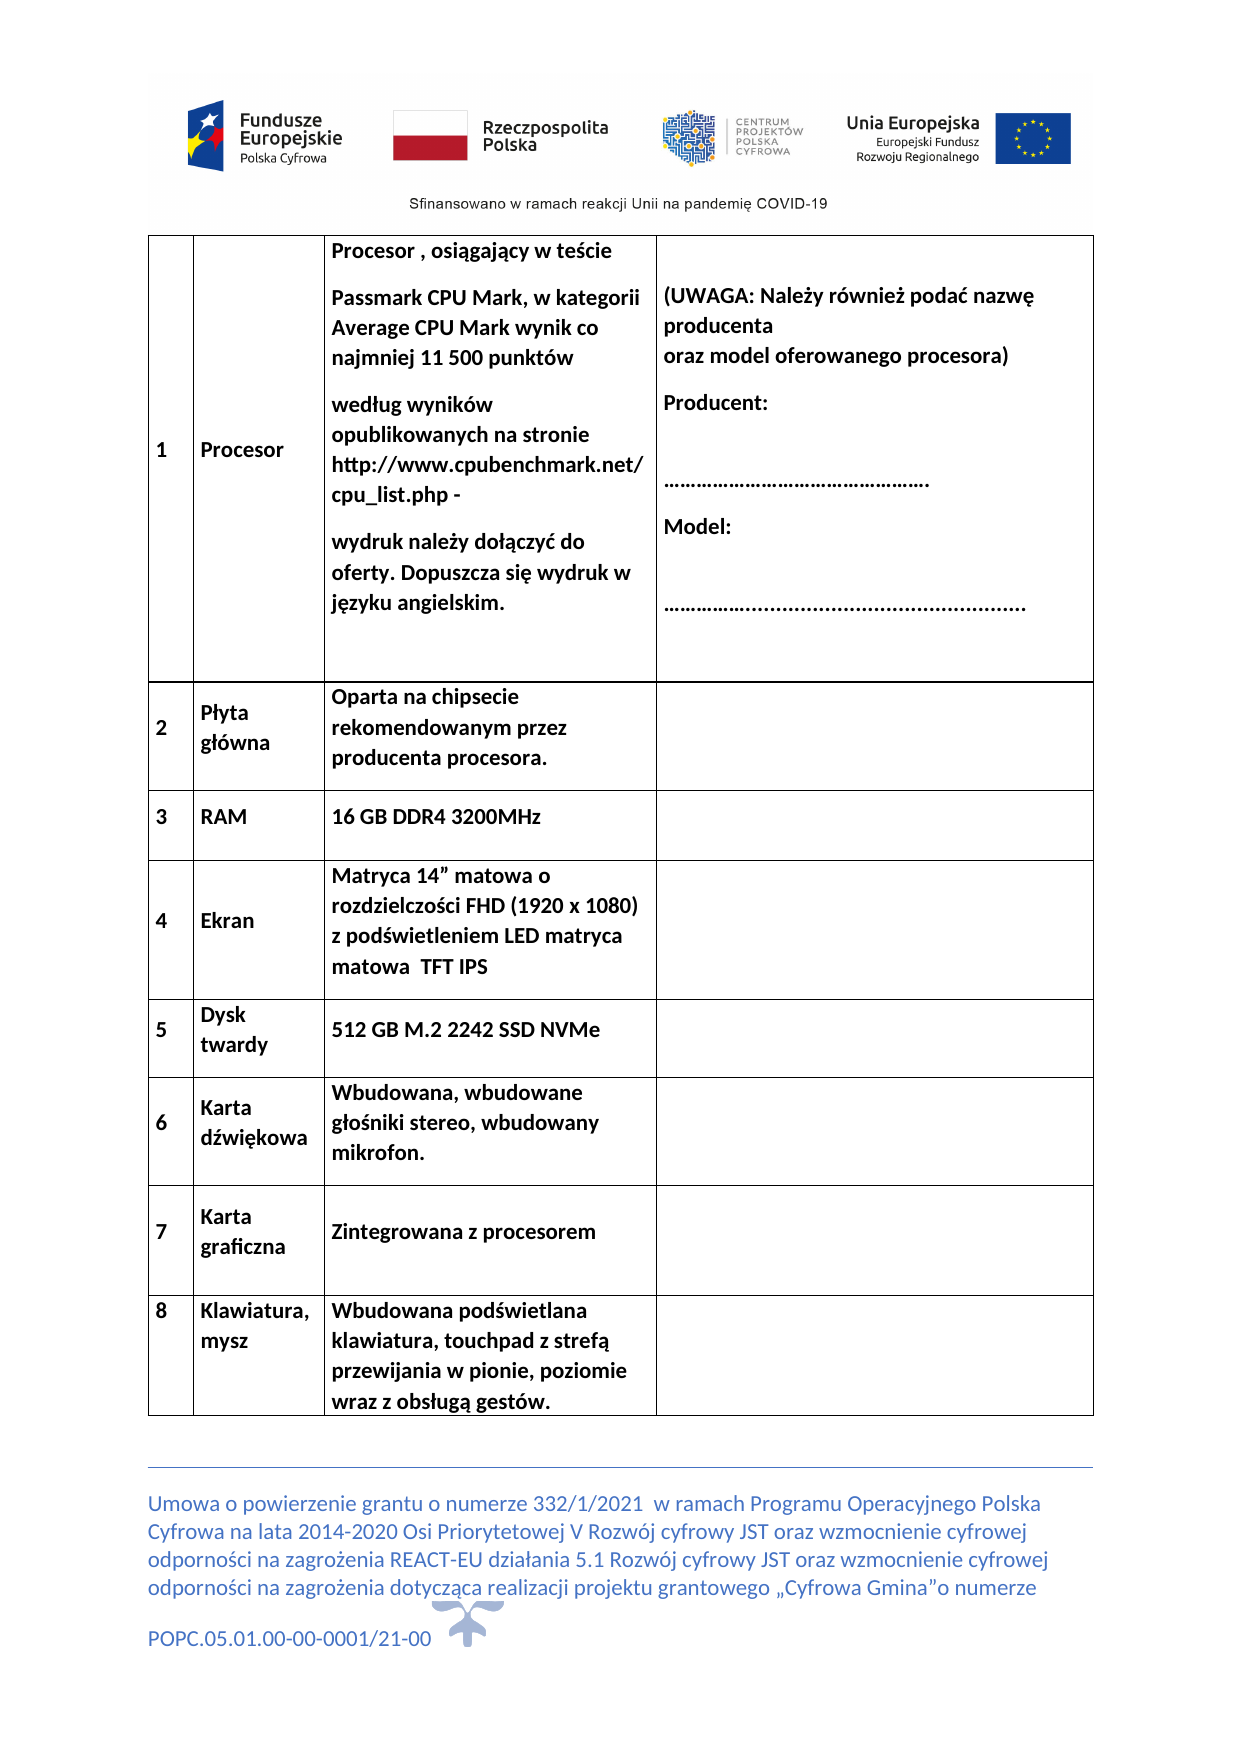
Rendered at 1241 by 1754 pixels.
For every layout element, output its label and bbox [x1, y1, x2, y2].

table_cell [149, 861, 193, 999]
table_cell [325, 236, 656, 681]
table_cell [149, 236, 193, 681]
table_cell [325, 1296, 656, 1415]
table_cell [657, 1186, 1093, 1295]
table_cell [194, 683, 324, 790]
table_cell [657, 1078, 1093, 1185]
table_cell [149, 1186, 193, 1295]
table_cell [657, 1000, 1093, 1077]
picture [147, 73, 1093, 235]
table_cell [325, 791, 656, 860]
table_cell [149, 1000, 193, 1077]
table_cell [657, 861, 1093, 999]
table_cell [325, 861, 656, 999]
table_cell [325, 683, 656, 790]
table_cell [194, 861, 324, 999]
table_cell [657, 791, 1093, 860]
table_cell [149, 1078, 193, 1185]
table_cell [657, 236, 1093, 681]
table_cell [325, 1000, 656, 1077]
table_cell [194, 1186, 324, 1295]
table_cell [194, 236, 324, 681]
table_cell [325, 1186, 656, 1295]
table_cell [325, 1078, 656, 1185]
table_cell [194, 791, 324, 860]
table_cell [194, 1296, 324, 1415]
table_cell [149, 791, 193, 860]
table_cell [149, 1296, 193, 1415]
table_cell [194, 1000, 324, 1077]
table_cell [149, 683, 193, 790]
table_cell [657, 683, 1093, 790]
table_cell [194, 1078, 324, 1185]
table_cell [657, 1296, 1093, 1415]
